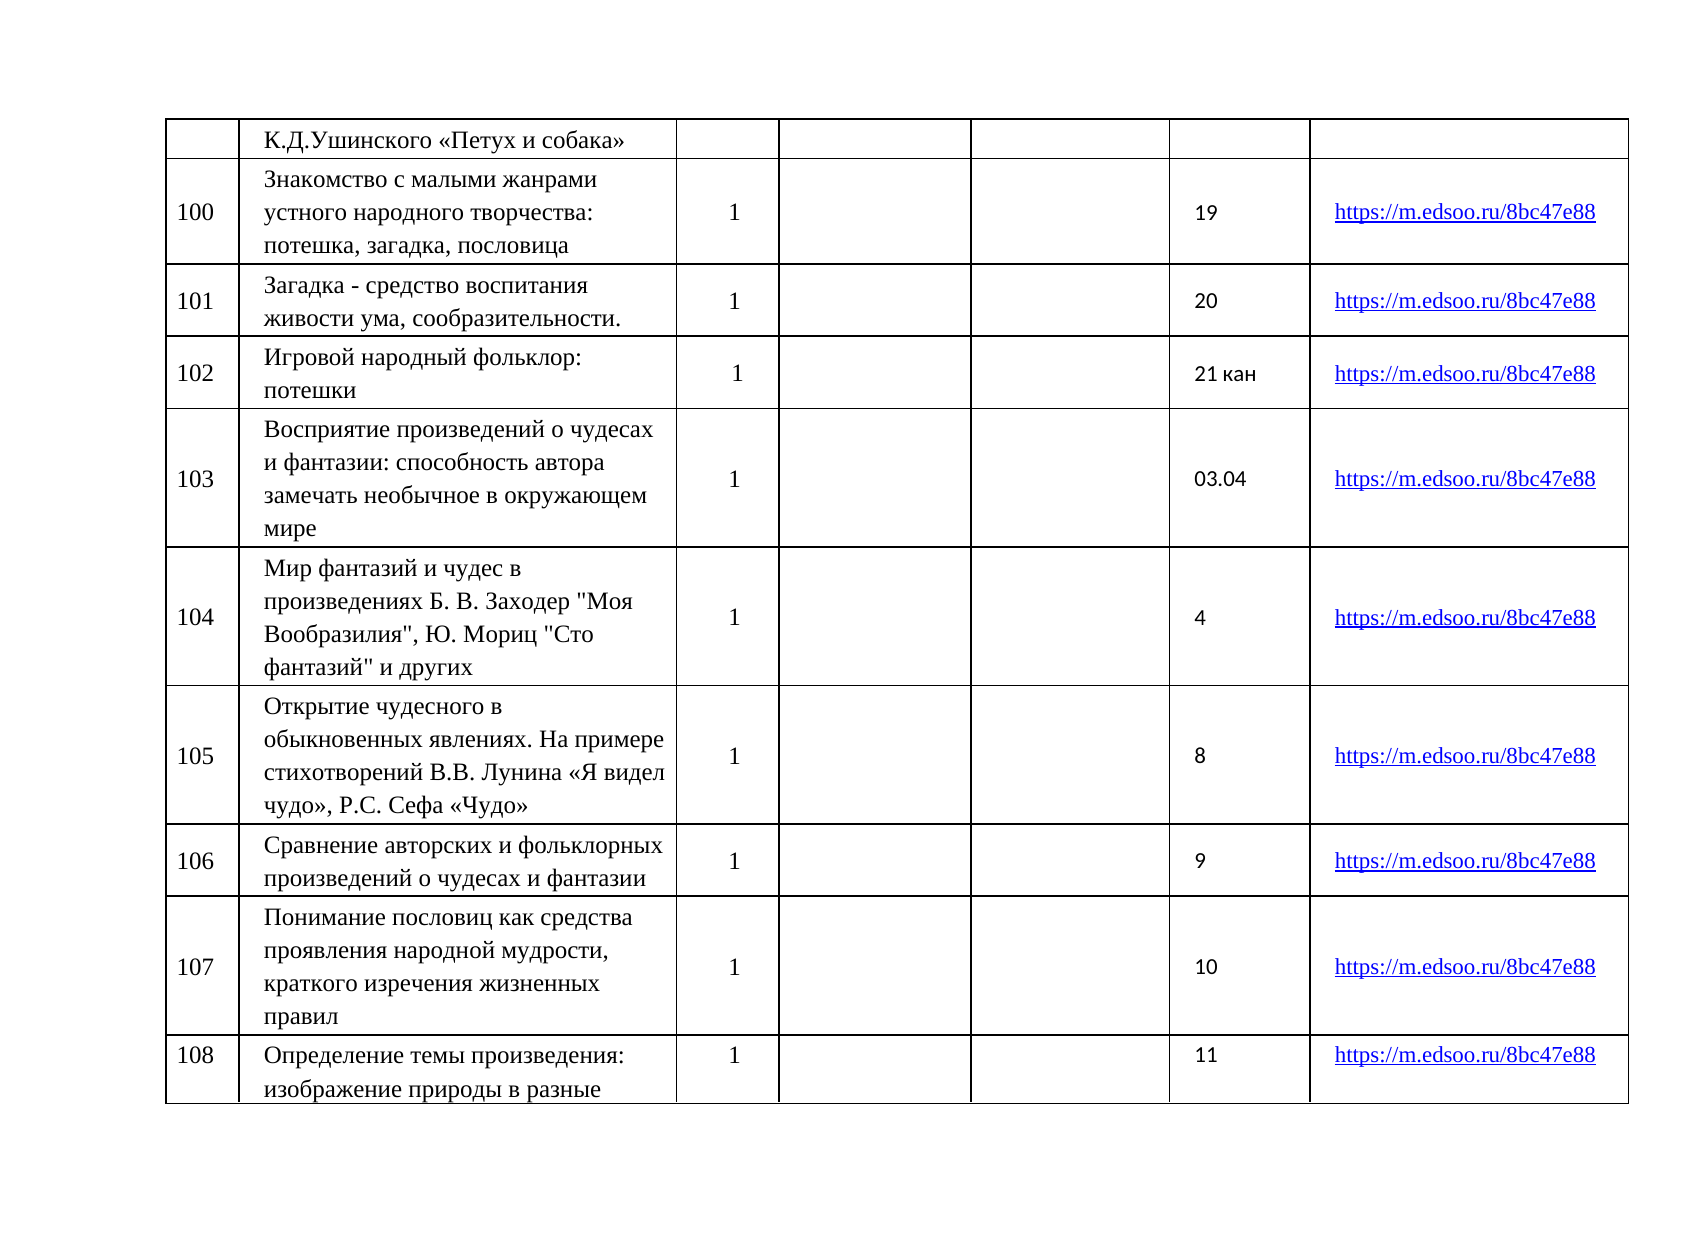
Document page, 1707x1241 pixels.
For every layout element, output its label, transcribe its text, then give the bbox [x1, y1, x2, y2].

table_cell 1 [677, 686, 778, 823]
table_cell [780, 265, 970, 335]
table_cell [972, 897, 1169, 1034]
table_cell Загадка - средство воспитания живости ума, сообразительности. [240, 265, 676, 335]
table_cell 03.04 [1170, 409, 1309, 546]
table_cell [972, 548, 1169, 684]
table_cell 4 [1170, 548, 1309, 684]
table_cell 21 кан [1170, 337, 1309, 408]
table_cell 107 [167, 897, 238, 1034]
table_cell 1 [677, 337, 778, 408]
table_cell Игровой народный фольклор: потешки [240, 337, 676, 408]
table_cell 108 [167, 1036, 238, 1102]
table_cell https://m.edsoo.ru/8bc47e88 [1311, 686, 1628, 823]
table_cell 9 [1170, 825, 1309, 895]
table_cell 1 [677, 159, 778, 263]
table_cell https://m.edsoo.ru/8bc47e88 [1311, 897, 1628, 1034]
table_cell [972, 409, 1169, 546]
table_cell 8 [1170, 686, 1309, 823]
table_cell https://m.edsoo.ru/8bc47e88 [1311, 159, 1628, 263]
table_cell [972, 1036, 1169, 1102]
table_cell 1 [677, 548, 778, 684]
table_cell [1311, 1036, 1628, 1102]
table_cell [1311, 120, 1628, 157]
table_cell 1 [677, 1036, 778, 1102]
table_cell Восприятие произведений о чудесах и фантазии: способность автора замечать необычное в окружающем мире [240, 409, 676, 546]
table_cell 1 [677, 897, 778, 1034]
table_cell https://m.edsoo.ru/8bc47e88 [1311, 548, 1628, 684]
table_cell [972, 825, 1169, 895]
table_cell [780, 897, 970, 1034]
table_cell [240, 120, 676, 157]
table_cell Знакомство с малыми жанрами устного народного творчества: потешка, загадка, пословица [240, 159, 676, 263]
table_cell [972, 265, 1169, 335]
table_cell [972, 686, 1169, 823]
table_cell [240, 1036, 676, 1102]
table_cell [972, 120, 1169, 157]
table_cell 102 [167, 337, 238, 408]
table_cell [780, 409, 970, 546]
table_cell Мир фантазий и чудес в произведениях Б. В. Заходер "Моя Вообразилия", Ю. Мориц "Сто фантазий" и других [240, 548, 676, 684]
table_cell 1 [677, 825, 778, 895]
table_cell [780, 1036, 970, 1102]
table_cell 10 [1170, 897, 1309, 1034]
table_cell [972, 337, 1169, 408]
table_cell 1 [677, 120, 778, 157]
table_cell 18 [1170, 120, 1309, 157]
table_cell [780, 548, 970, 684]
table_cell 20 [1170, 265, 1309, 335]
table_cell https://m.edsoo.ru/8bc47e88 [1311, 409, 1628, 546]
table_cell Понимание пословиц как средства проявления народной мудрости, краткого изречения жизненных правил [240, 897, 676, 1034]
table_cell [780, 159, 970, 263]
table_cell 103 [167, 409, 238, 546]
table_cell 100 [167, 159, 238, 263]
table_cell 101 [167, 265, 238, 335]
table_cell 1 [677, 409, 778, 546]
table_cell 104 [167, 548, 238, 684]
table_cell [780, 337, 970, 408]
table_cell [972, 159, 1169, 263]
table_cell Сравнение авторских и фольклорных произведений о чудесах и фантазии [240, 825, 676, 895]
table_cell [780, 120, 970, 157]
table_cell https://m.edsoo.ru/8bc47e88 [1311, 265, 1628, 335]
table_cell 99 [167, 120, 238, 157]
table_cell https://m.edsoo.ru/8bc47e88 [1311, 337, 1628, 408]
table_cell 19 [1170, 159, 1309, 263]
table_cell [780, 686, 970, 823]
table_cell [780, 825, 970, 895]
table_cell 11 [1170, 1036, 1309, 1102]
table_cell 105 [167, 686, 238, 823]
table_cell 106 [167, 825, 238, 895]
table_cell 1 [677, 265, 778, 335]
table_cell Открытие чудесного в обыкновенных явлениях. На примере стихотворений В.В. Лунина «Я видел чудо», Р.С. Сефа «Чудо» [240, 686, 676, 823]
table_cell https://m.edsoo.ru/8bc47e88 [1311, 825, 1628, 895]
